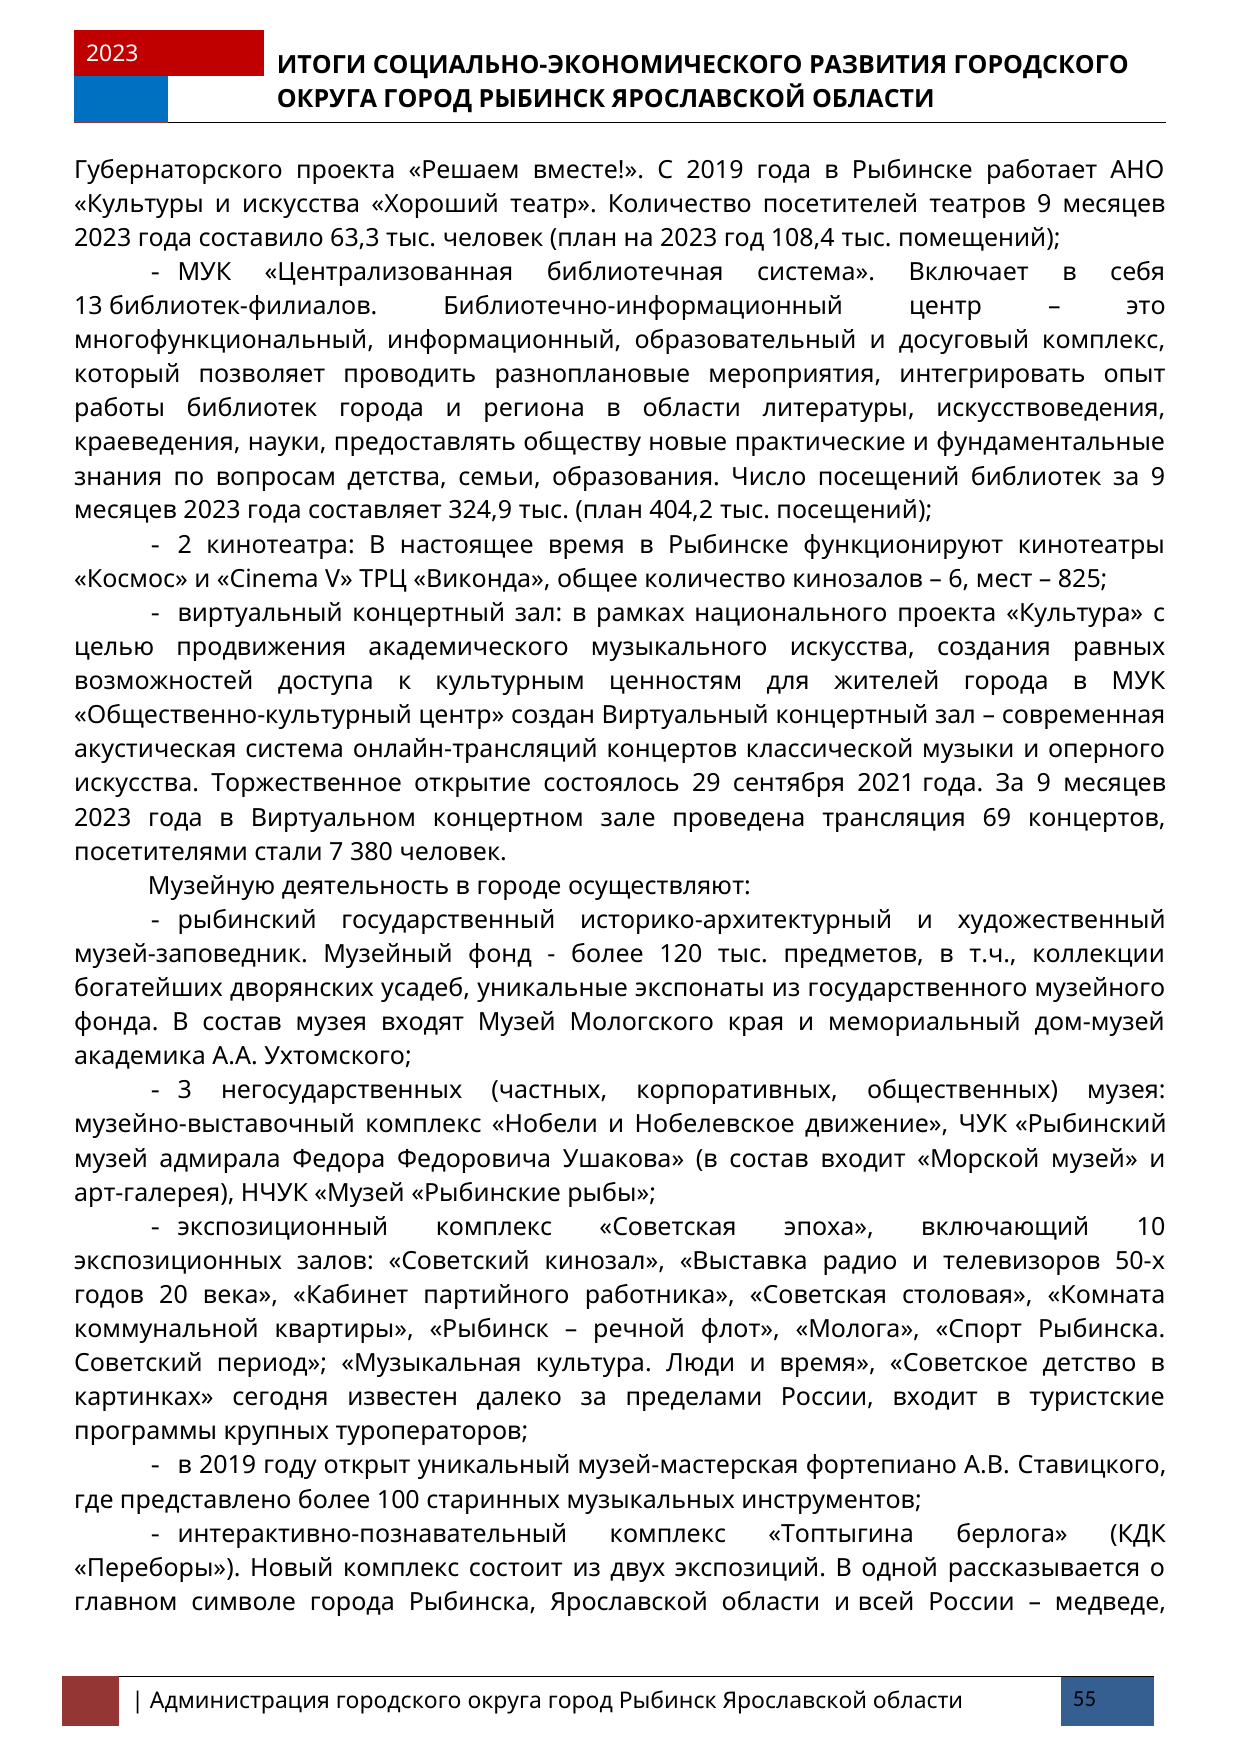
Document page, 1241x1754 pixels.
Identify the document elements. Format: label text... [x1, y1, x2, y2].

list 3 негосударственных (частных, корпоративных, общественных) музея: музейно-выставочный комплекс «Нобели и Нобелевское движение», ЧУК «Рыбинский музей адмирала Федора Федоровича Ушакова» (в состав входит «Морской музей» и арт-галерея), НЧУК «Музей «Рыбинские рыбы»; [74, 1072, 1166, 1208]
text Музейную деятельность в городе осуществляют: [74, 867, 1166, 901]
list экспозиционный комплекс «Советская эпоха», включающий 10 экспозиционных залов: «Советский кинозал», «Выставка радио и телевизоров 50-х годов 20 века», «Кабинет партийного работника», «Советская столовая», «Комната коммунальной квартиры», «Рыбинск – речной флот», «Молога», «Спорт Рыбинска. Советский период»; «Музыкальная культура. Люди и время», «Советское детство в картинках» сегодня известен далеко за пределами России, входит в туристские программы крупных туроператоров; [74, 1208, 1166, 1447]
list 2 кинотеатра: В настоящее время в Рыбинске функционируют кинотеатры «Космос» и «Cinema V» ТРЦ «Виконда», общее количество кинозалов – 6, мест – 825; [74, 526, 1166, 594]
list виртуальный концертный зал: в рамках национального проекта «Культура» с целью продвижения академического музыкального искусства, создания равных возможностей доступа к культурным ценностям для жителей города в МУК «Общественно-культурный центр» создан Виртуальный концертный зал – современная акустическая система онлайн-трансляций концертов классической музыки и оперного искусства. Торжественное открытие состоялось 29 сентября 2021 года. За 9 месяцев 2023 года в Виртуальном концертном зале проведена трансляция 69 концертов, посетителями стали 7 380 человек. [74, 594, 1166, 867]
list в 2019 году открыт уникальный музей-мастерская фортепиано А.В. Ставицкого, где представлено более 100 старинных музыкальных инструментов; [74, 1447, 1166, 1515]
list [74, 151, 1166, 253]
list МУК «Централизованная библиотечная система». Включает в себя 13 библиотек-филиалов. Библиотечно-информационный центр – это многофункциональный, информационный, образовательный и досуговый комплекс, который позволяет проводить разноплановые мероприятия, интегрировать опыт работы библиотек города и региона в области литературы, искусствоведения, краеведения, науки, предоставлять обществу новые практические и фундаментальные знания по вопросам детства, семьи, образования. Число посещений библиотек за 9 месяцев 2023 года составляет 324,9 тыс. (план 404,2 тыс. посещений); [74, 253, 1166, 526]
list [74, 1515, 1166, 1618]
list рыбинский государственный историко-архитектурный и художественный музей-заповедник. Музейный фонд - более 120 тыс. предметов, в т.ч., коллекции богатейших дворянских усадеб, уникальные экспонаты из государственного музейного фонда. В состав музея входят Музей Мологского края и мемориальный дом-музей академика А.А. Ухтомского; [74, 901, 1166, 1072]
